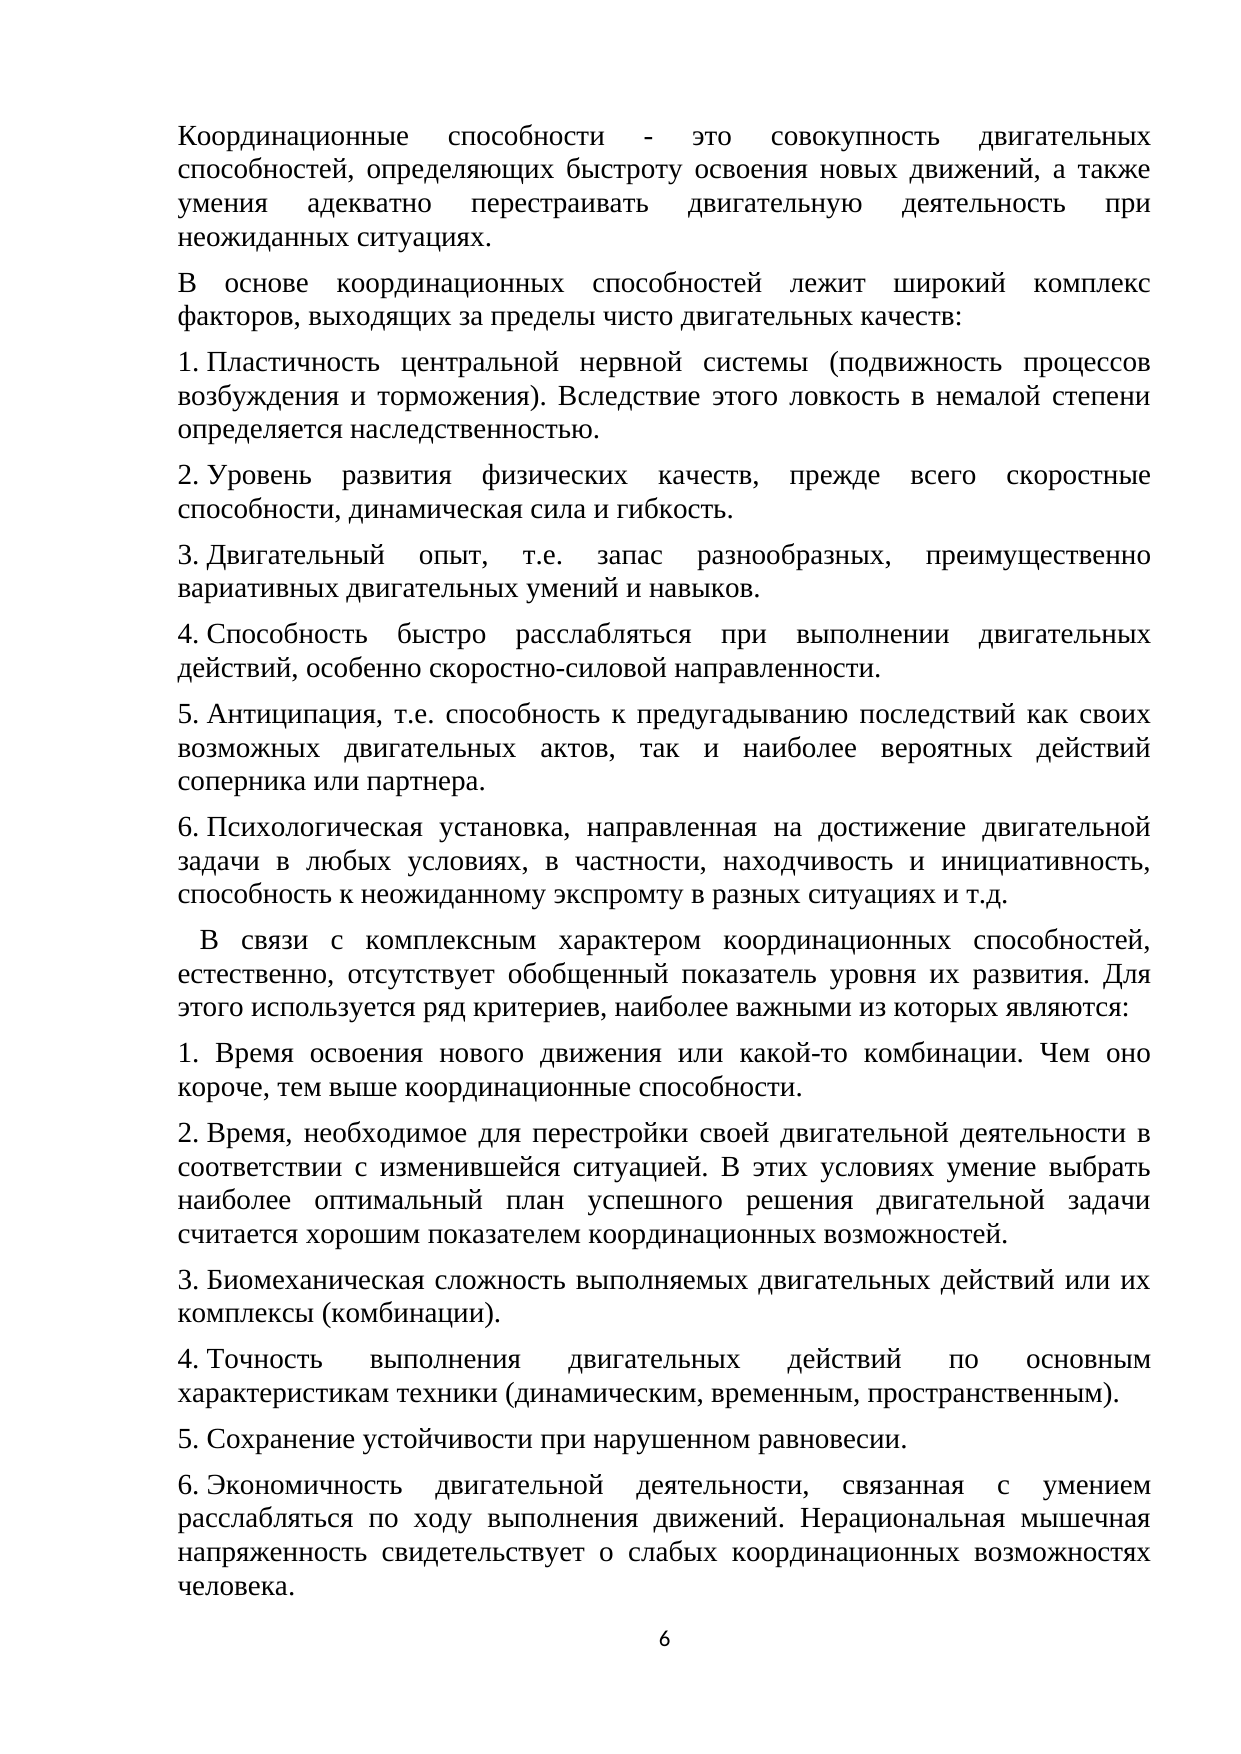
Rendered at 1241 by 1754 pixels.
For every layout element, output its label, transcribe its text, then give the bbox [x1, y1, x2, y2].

text 5. Сохранение устойчивости при нарушенном равновесии. [177, 1421, 1152, 1454]
text Координационные способности - это совокупность двигательных способностей, определяющих быстроту освоения новых движений, а также умения адекватно перестраивать двигательную деятельность при неожиданных ситуациях. [177, 118, 1152, 252]
text 2. Уровень развития физических качеств, прежде всего скоростные способности, динамическая сила и гибкость. [177, 457, 1152, 524]
text 3. Двигательный опыт, т.е. запас разнообразных, преимущественно вариативных двигательных умений и навыков. [177, 537, 1152, 604]
text 2. Время, необходимое для перестройки своей двигательной деятельности в соответствии с изменившейся ситуацией. В этих условиях умение выбрать наиболее оптимальный план успешного решения двигательной задачи считается хорошим показателем координационных возможностей. [177, 1115, 1152, 1249]
text 3. Биомеханическая сложность выполняемых двигательных действий или их комплексы (комбинации). [177, 1262, 1152, 1329]
text В основе координационных способностей лежит широкий комплекс факторов, выходящих за пределы чисто двигательных качеств: [177, 265, 1152, 332]
text 6. Экономичность двигательной деятельности, связанная с умением расслабляться по ходу выполнения движений. Нерациональная мышечная напряженность свидетельствует о слабых координационных возможностях человека. [177, 1467, 1152, 1601]
text 5. Антиципация, т.е. способность к предугадыванию последствий как своих возможных двигательных актов, так и наиболее вероятных действий соперника или партнера. [177, 696, 1152, 797]
text В связи с комплексным характером координационных способностей, естественно, отсутствует обобщенный показатель уровня их развития. Для этого используется ряд критериев, наиболее важными из которых являются: [177, 922, 1152, 1023]
text 6. Психологическая установка, направленная на достижение двигательной задачи в любых условиях, в частности, находчивость и инициативность, способность к неожиданному экспромту в разных ситуациях и т.д. [177, 809, 1152, 910]
text 1. Время освоения нового движения или какой-то комбинации. Чем оно короче, тем выше координационные способности. [177, 1036, 1152, 1103]
text 4. Точность выполнения двигательных действий по основным характеристикам техники (динамическим, временным, пространственным). [177, 1341, 1152, 1408]
text 4. Способность быстро расслабляться при выполнении двигательных действий, особенно скоростно-силовой направленности. [177, 617, 1152, 684]
text 1. Пластичность центральной нервной системы (подвижность процессов возбуждения и торможения). Вследствие этого ловкость в немалой степени определяется наследственностью. [177, 344, 1152, 445]
